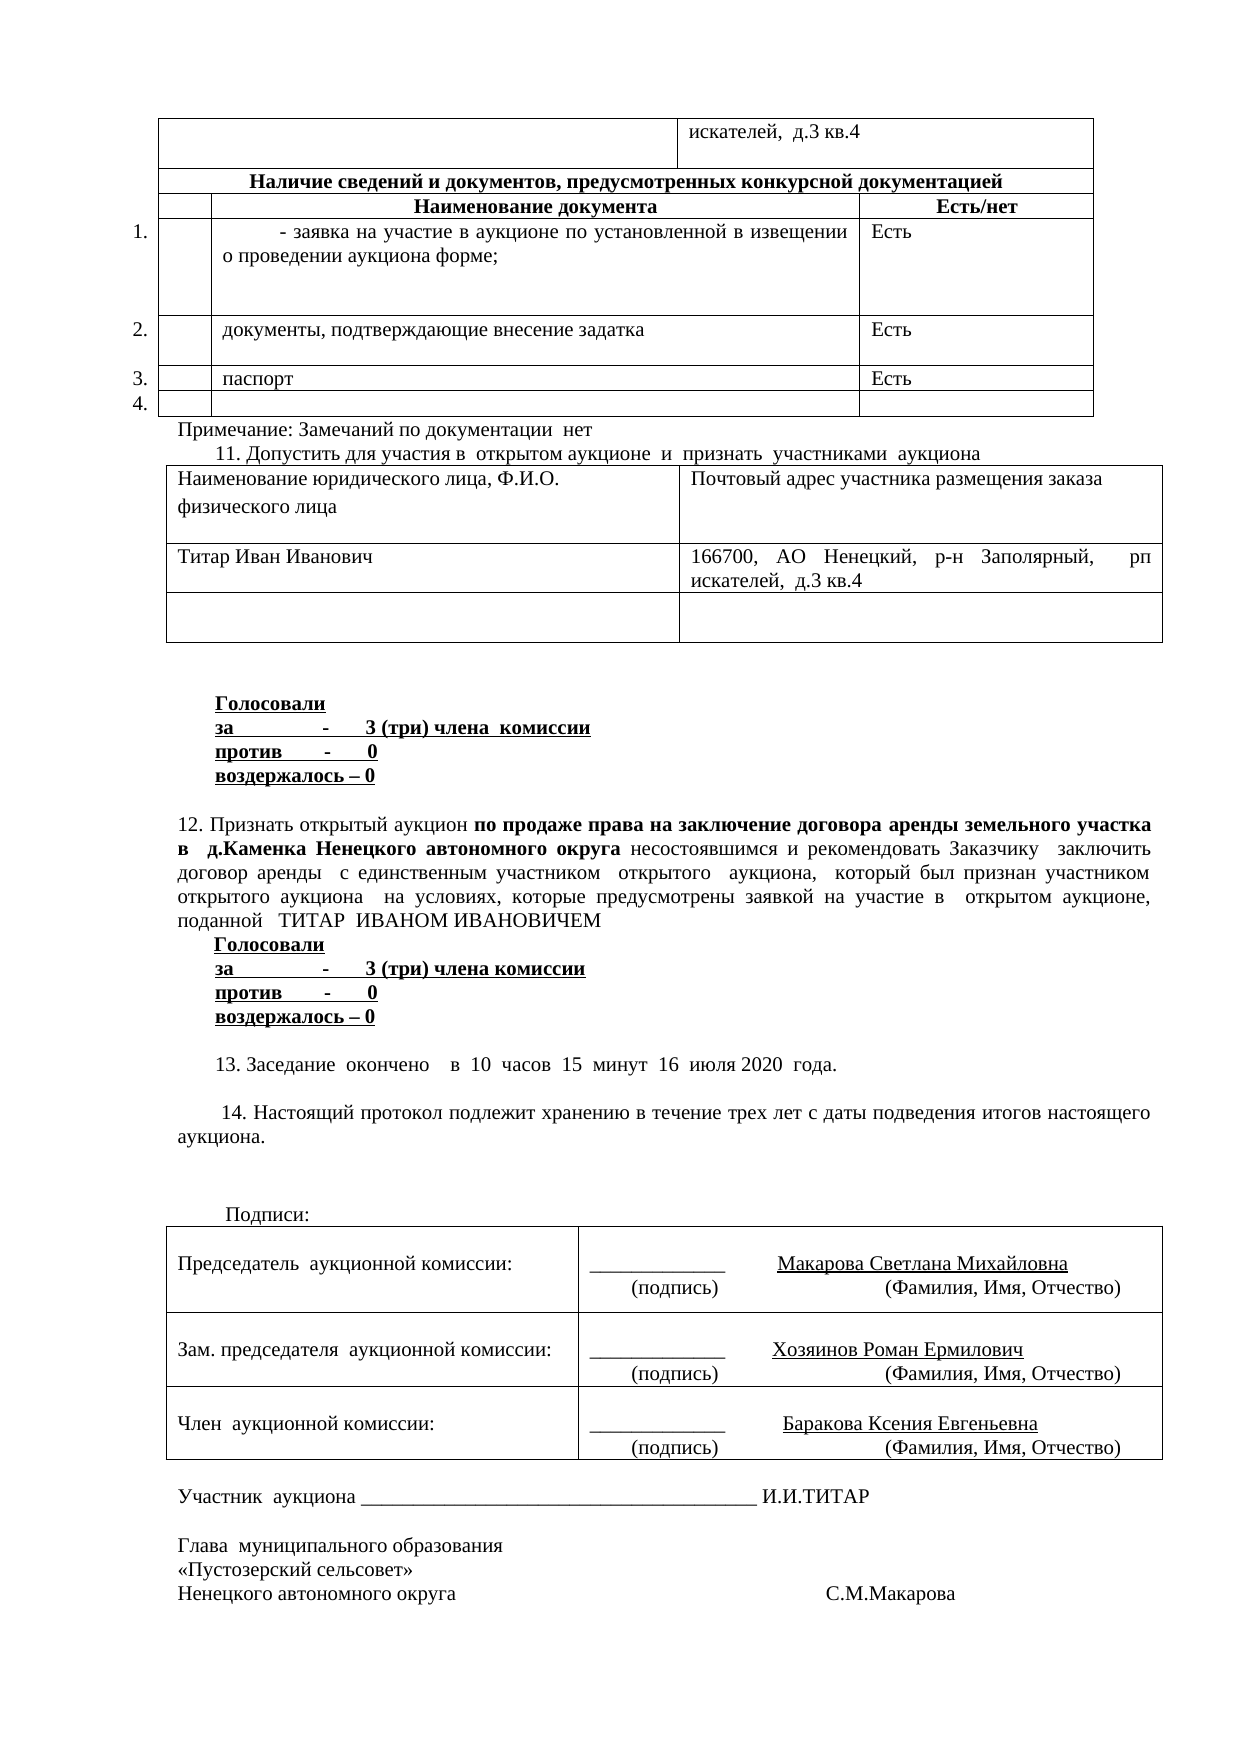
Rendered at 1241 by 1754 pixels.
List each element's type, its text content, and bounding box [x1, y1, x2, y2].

table_cell Наименование документа [212, 194, 859, 218]
table_cell _____________ Хозяинов Роман Ермилович (подпись) (Фамилия, Имя, Отчество) [579, 1313, 1162, 1386]
text 11. Допустить для участия в открытом аукционе и признать участниками аукциона [177, 441, 1152, 465]
table_cell [159, 194, 211, 218]
table_cell [212, 391, 859, 416]
text «Пустозерский сельсовет» [177, 1557, 1152, 1581]
text Участник аукциона ______________________________________ И.И.ТИТАР [177, 1484, 1152, 1508]
table_cell [167, 593, 679, 642]
text воздержалось – 0 [177, 1004, 1152, 1028]
table_cell Зам. председателя аукционной комиссии: [167, 1313, 578, 1386]
text воздержалось – 0 [177, 763, 1152, 787]
table_cell [159, 391, 211, 416]
table_cell Есть [860, 316, 1093, 364]
text 13. Заседание окончено в 10 часов 15 минут 16 июля 2020 года. [177, 1052, 1152, 1076]
table_cell Есть/нет [860, 194, 1093, 218]
table_cell паспорт [212, 366, 859, 390]
table_cell документы, подтверждающие внесение задатка [212, 316, 859, 364]
table_cell Есть [860, 219, 1093, 315]
text Голосовали [177, 932, 1152, 956]
table_cell - заявка на участие в аукционе по установленной в извещении о проведении аукциона форме; [212, 219, 859, 315]
table_cell Наличие сведений и документов, предусмотренных конкурсной документацией [159, 169, 1093, 193]
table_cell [678, 119, 1093, 168]
table_cell [680, 593, 1162, 642]
text против - 0 [177, 739, 1152, 763]
table_header Председатель аукционной комиссии: [167, 1227, 578, 1312]
table_cell 166700, АО Ненецкий, р-н Заполярный, рп искателей, д.3 кв.4 [680, 544, 1162, 592]
text Голосовали [177, 691, 1152, 715]
table_cell Член аукционной комиссии: [167, 1387, 578, 1459]
text Ненецкого автономного округа С.М.Макарова [177, 1581, 1152, 1605]
table_header Наименование юридического лица, Ф.И.О. физического лица [167, 466, 679, 542]
text Подписи: [177, 1201, 1152, 1226]
table_cell [860, 391, 1093, 416]
text против - 0 [177, 980, 1152, 1004]
table_cell [159, 219, 211, 315]
table_cell [159, 316, 211, 364]
text Глава муниципального образования [177, 1533, 1152, 1557]
table_cell _____________ Баракова Ксения Евгеньевна (подпись) (Фамилия, Имя, Отчество) [579, 1387, 1162, 1459]
table_cell Есть [860, 366, 1093, 390]
text 14. Настоящий протокол подлежит хранению в течение трех лет с даты подведения итогов настоящего аукциона. [177, 1100, 1152, 1148]
text 12. Признать открытый аукцион по продаже права на заключение договора аренды земельного участка в д.Каменка Ненецкого автономного округа несостоявшимся и рекомендовать Заказчику заключить договор аренды с единственным участником открытого аукциона, который был признан участником открытого аукциона на условиях, которые предусмотрены заявкой на участие в открытом аукционе, поданной ТИТАР ИВАНОМ ИВАНОВИЧЕМ [177, 812, 1152, 932]
text за - 3 (три) члена комиссии [177, 956, 1152, 980]
text за - 3 (три) члена комиссии [177, 715, 1152, 739]
table_cell [159, 366, 211, 390]
table_header _____________ Макарова Светлана Михайловна (подпись) (Фамилия, Имя, Отчество) [579, 1227, 1162, 1312]
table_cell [159, 119, 677, 168]
text Примечание: Замечаний по документации нет [177, 417, 1152, 441]
table_header Почтовый адрес участника размещения заказа [680, 466, 1162, 542]
table_cell Титар Иван Иванович [167, 544, 679, 592]
